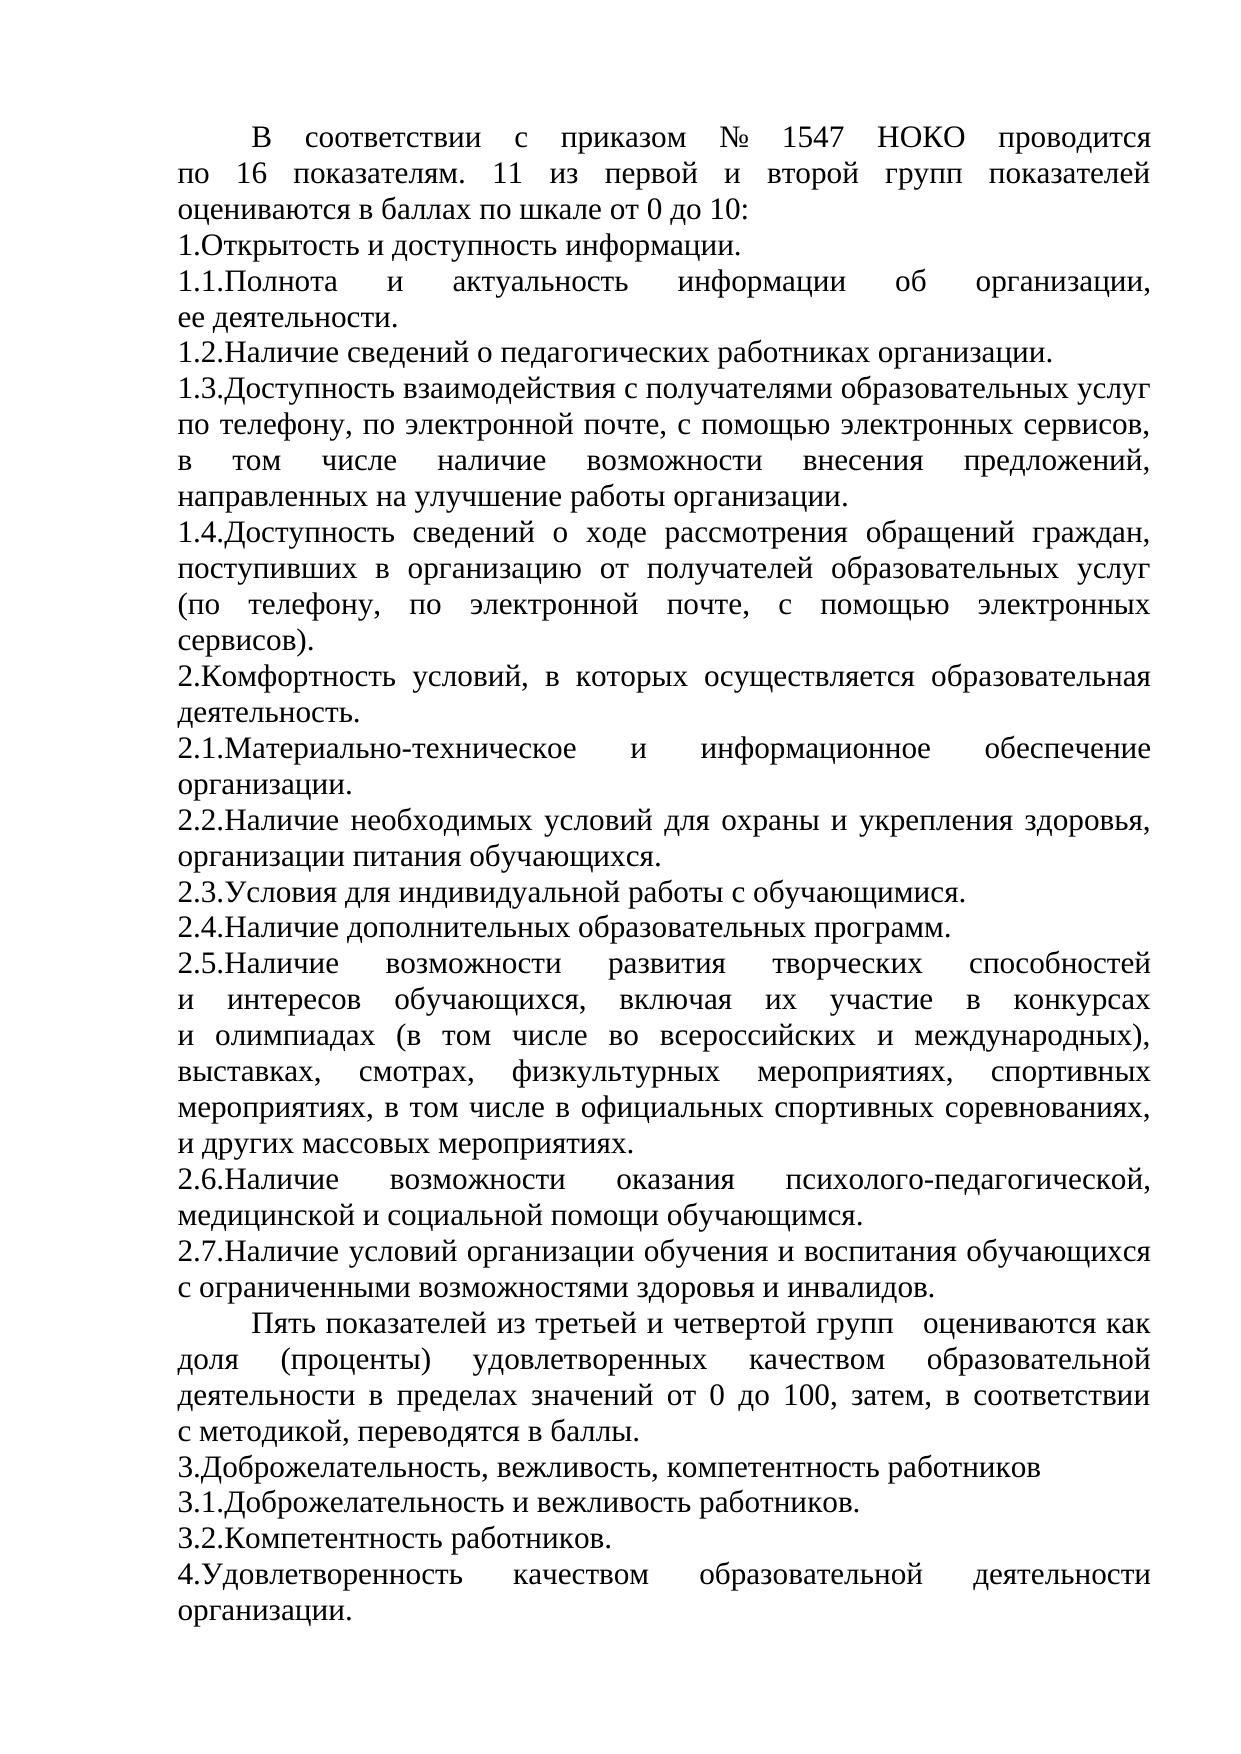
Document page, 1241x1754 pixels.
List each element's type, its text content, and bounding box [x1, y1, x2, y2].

text 1.2.Наличие сведений о педагогических работниках организации. [177, 334, 1152, 370]
text 2.7.Наличие условий организации обучения и воспитания обучающихся с ограниченными возможностями здоровья и инвалидов. [177, 1232, 1152, 1304]
text 2.Комфортность условий, в которых осуществляется образовательная деятельность. [177, 657, 1152, 729]
text 1.1.Полнота и актуальность информации об организации, ее деятельности. [177, 262, 1152, 334]
text 2.1.Материально-техническое и информационное обеспечение организации. [177, 729, 1152, 801]
text 3.1.Доброжелательность и вежливость работников. [177, 1484, 1152, 1520]
text 2.3.Условия для индивидуальной работы с обучающимися. [177, 873, 1152, 909]
text 2.4.Наличие дополнительных образовательных программ. [177, 909, 1152, 945]
text 2.6.Наличие возможности оказания психолого-педагогической, медицинской и социальной помощи обучающимся. [177, 1160, 1152, 1232]
text Пять показателей из третьей и четвертой групп оцениваются как доля (проценты) удовлетворенных качеством образовательной деятельности в пределах значений от 0 до 100, затем, в соответствии с методикой, переводятся в баллы. [177, 1304, 1152, 1448]
text 3.2.Компетентность работников. [177, 1520, 1152, 1556]
text 1.3.Доступность взаимодействия с получателями образовательных услуг по телефону, по электронной почте, с помощью электронных сервисов, в том числе наличие возможности внесения предложений, направленных на улучшение работы организации. [177, 370, 1152, 513]
text 4.Удовлетворенность качеством образовательной деятельности организации. [177, 1556, 1152, 1627]
text 1.Открытость и доступность информации. [177, 226, 1152, 262]
text 3.Доброжелательность, вежливость, компетентность работников [177, 1448, 1152, 1484]
text 2.5.Наличие возможности развития творческих способностей и интересов обучающихся, включая их участие в конкурсах и олимпиадах (в том числе во всероссийских и международных), выставках, смотрах, физкультурных мероприятиях, спортивных мероприятиях, в том числе в официальных спортивных соревнованиях, и других массовых мероприятиях. [177, 945, 1152, 1160]
text В соответствии с приказом № 1547 НОКО проводится по 16 показателям. 11 из первой и второй групп показателей оцениваются в баллах по шкале от 0 до 10: [177, 118, 1152, 226]
text 2.2.Наличие необходимых условий для охраны и укрепления здоровья, организации питания обучающихся. [177, 801, 1152, 873]
text 1.4.Доступность сведений о ходе рассмотрения обращений граждан, поступивших в организацию от получателей образовательных услуг (по телефону, по электронной почте, с помощью электронных сервисов). [177, 513, 1152, 657]
